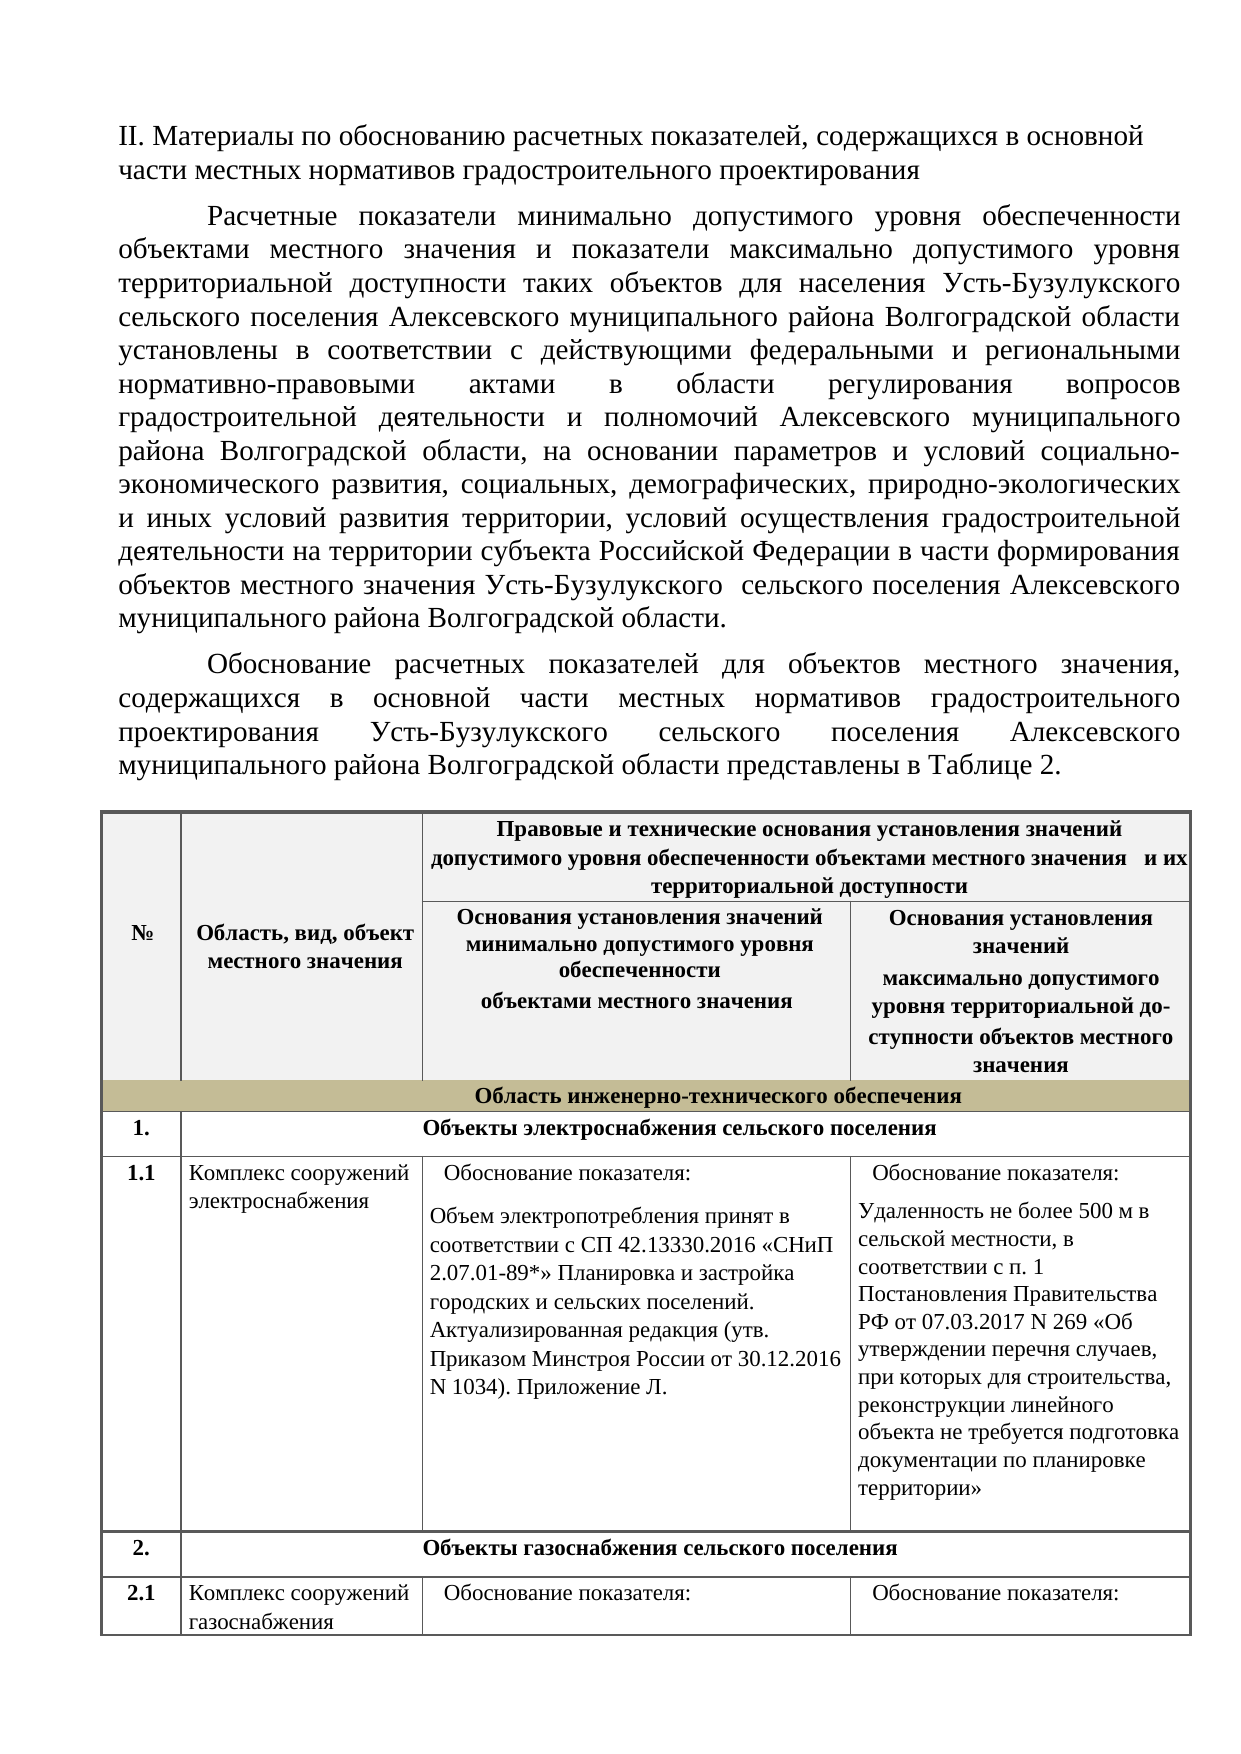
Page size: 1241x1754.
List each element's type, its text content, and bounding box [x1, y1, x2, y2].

table_cell 2. [103, 1533, 180, 1576]
text Обоснование расчетных показателей для объектов местного значения, содержащихся в основной части местных нормативов градостроительного проектирования Усть-Бузулукского сельского поселения Алексевского муниципального района Волгоградской области представлены в Таблице 2. [118, 647, 1181, 781]
text Расчетные показатели минимально допустимого уровня обеспеченности объектами местного значения и показатели максимально допустимого уровня территориальной доступности таких объектов для населения Усть-Бузулукского сельского поселения Алексевского муниципального района Волгоградской области установлены в соответствии с действующими федеральными и региональными нормативно-правовыми актами в области регулирования вопросов градостроительной деятельности и полномочий Алексевского муниципального района Волгоградской области, на основании параметров и условий социально-экономического развития, социальных, демографических, природно-экологических и иных условий развития территории, условий осуществления градостроительной деятельности на территории субъекта Российской Федерации в части формирования объектов местного значения Усть-Бузулукского сельского поселения Алексевского муниципального района Волгоградской области. [118, 198, 1181, 634]
table_cell 1. [103, 1112, 180, 1156]
table_header Область, вид, объект местного значения [182, 814, 422, 1080]
table_header Правовые и технические основания установления значений допустимого уровня обеспеченности объектами местного значения и их территориальной доступности [423, 814, 1189, 901]
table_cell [851, 1578, 1189, 1634]
table_cell Комплекс сооружений электроснабжения [182, 1157, 422, 1529]
table_cell Объекты газоснабжения сельского поселения [182, 1533, 1189, 1576]
table_cell Объекты электроснабжения сельского поселения [182, 1112, 1189, 1156]
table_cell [423, 1578, 850, 1634]
table_cell Основания установления значений минимально допустимого уровня обеспеченности объектами местного значения [423, 902, 850, 1080]
text II. Материалы по обоснованию расчетных показателей, содержащихся в основной части местных нормативов градостроительного проектирования [118, 118, 1181, 186]
table_cell 2.1 [103, 1578, 180, 1634]
table_cell Область инженерно-технического обеспечения [103, 1081, 1189, 1111]
table_cell Обоснование показателя: Объем электропотребления принят в соответствии с СП 42.13330.2016 «СНиП 2.07.01-89*» Планировка и застройка городских и сельских поселений. Актуализированная редакция (утв. Приказом Минстроя России от 30.12.2016 N 1034). Приложение Л. [423, 1157, 850, 1529]
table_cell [182, 1578, 422, 1634]
table_cell Основания установления значений максимально допустимого уровня территориальной до- ступности объектов местного значения [851, 902, 1189, 1080]
table_cell 1.1 [103, 1157, 180, 1529]
table_header № [103, 814, 180, 1080]
